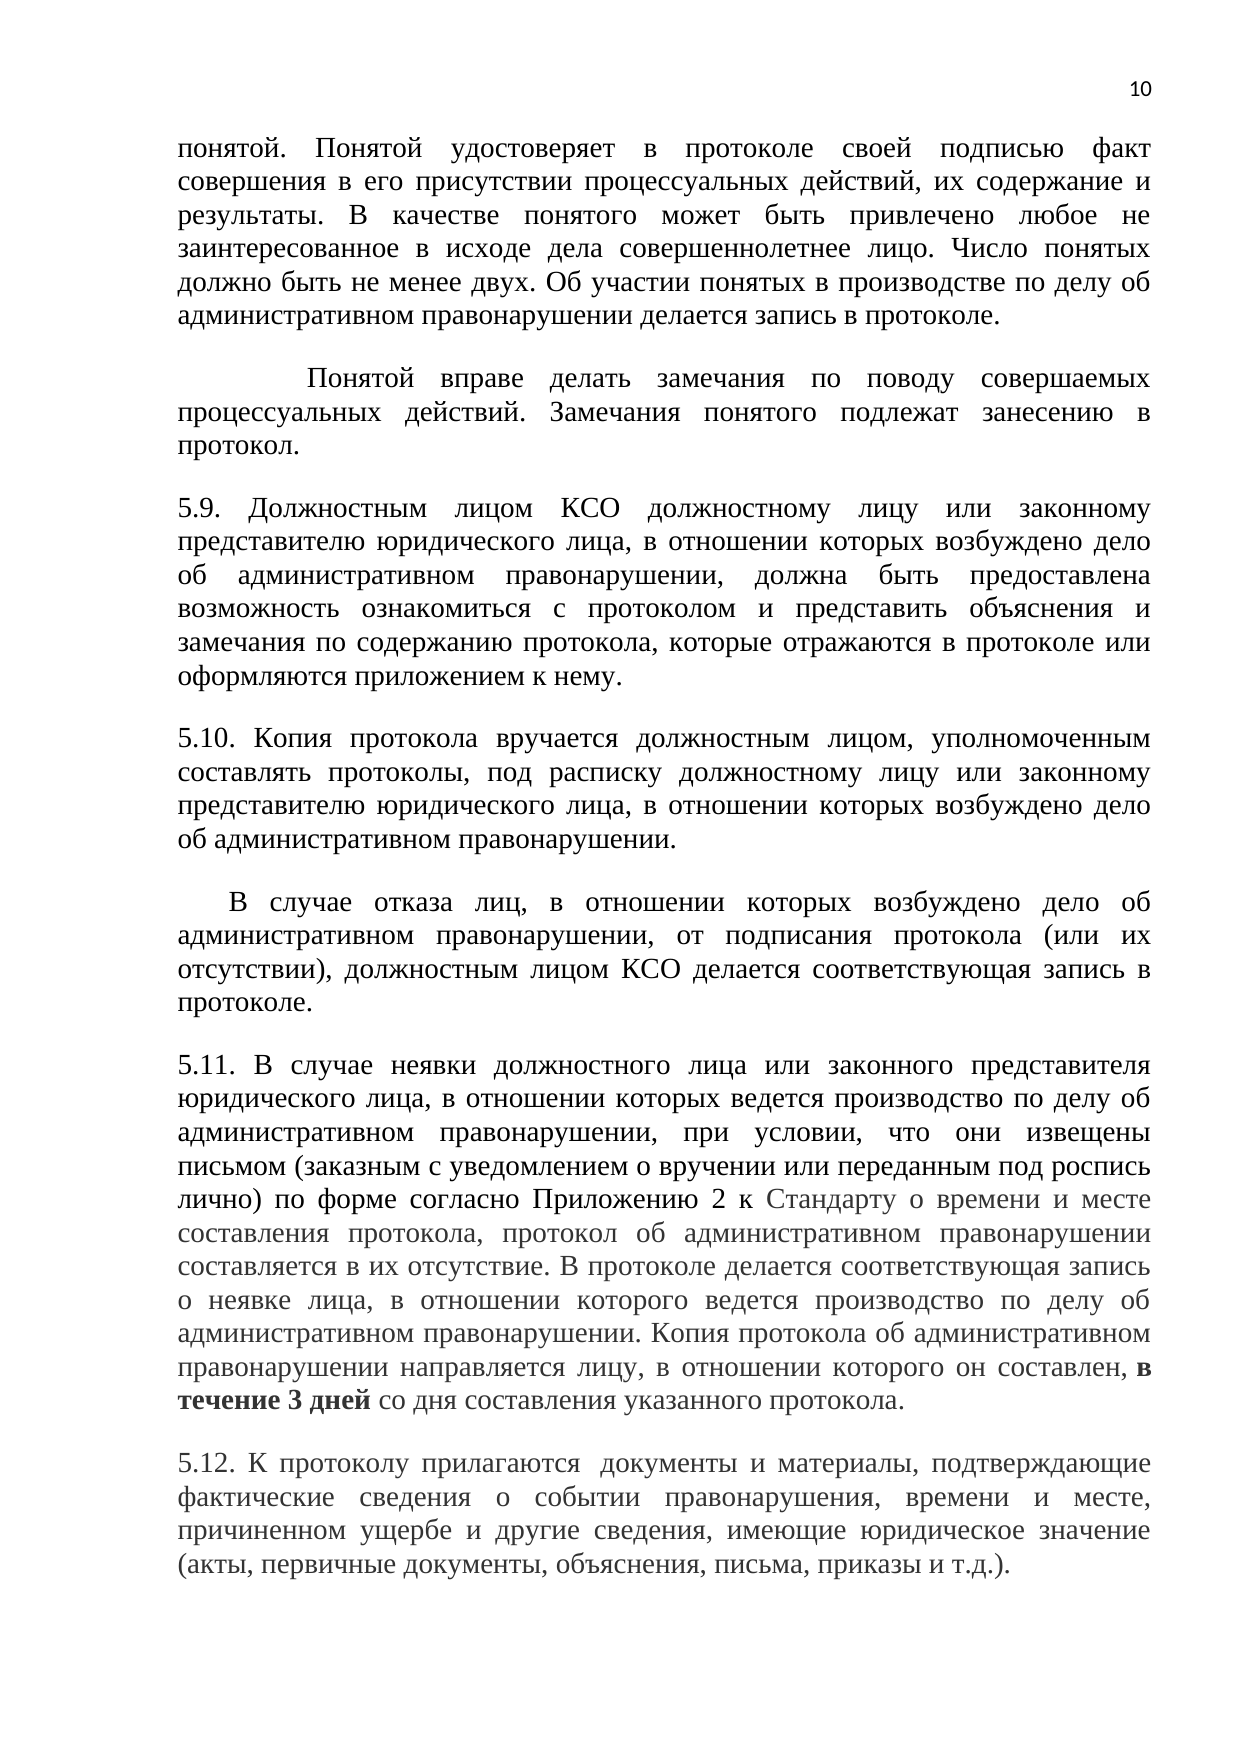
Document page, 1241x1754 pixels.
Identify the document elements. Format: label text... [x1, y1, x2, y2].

text 5.12. К протоколу прилагаются документы и материалы, подтверждающие фактические сведения о событии правонарушения, времени и месте, причиненном ущербе и другие сведения, имеющие юридическое значение (акты, первичные документы, объяснения, письма, приказы и т.д.). [177, 1445, 1152, 1579]
text 5.11. В случае неявки должностного лица или законного представителя юридического лица, в отношении которых ведется производство по делу об административном правонарушении, при условии, что они извещены письмом (заказным с уведомлением о вручении или переданным под роспись лично) по форме согласно Приложению 2 к Стандарту о времени и месте составления протокола, протокол об административном правонарушении составляется в их отсутствие. В протоколе делается соответствующая запись о неявке лица, в отношении которого ведется производство по делу об административном правонарушении. Копия протокола об административном правонарушении направляется лицу, в отношении которого он составлен, в течение 3 дней со дня составления указанного протокола. [177, 1047, 1152, 1416]
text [177, 130, 1152, 331]
text 5.9. Должностным лицом КСО должностному лицу или законному представителю юридического лица, в отношении которых возбуждено дело об административном правонарушении, должна быть предоставлена возможность ознакомиться с протоколом и представить объяснения и замечания по содержанию протокола, которые отражаются в протоколе или оформляются приложением к нему. [177, 490, 1152, 691]
text В случае отказа лиц, в отношении которых возбуждено дело об административном правонарушении, от подписания протокола (или их отсутствии), должностным лицом КСО делается соответствующая запись в протоколе. [177, 884, 1152, 1018]
text 5.10. Копия протокола вручается должностным лицом, уполномоченным составлять протоколы, под расписку должностному лицу или законному представителю юридического лица, в отношении которых возбуждено дело об административном правонарушении. [177, 720, 1152, 854]
text Понятой вправе делать замечания по поводу совершаемых процессуальных действий. Замечания понятого подлежат занесению в протокол. [177, 360, 1152, 461]
